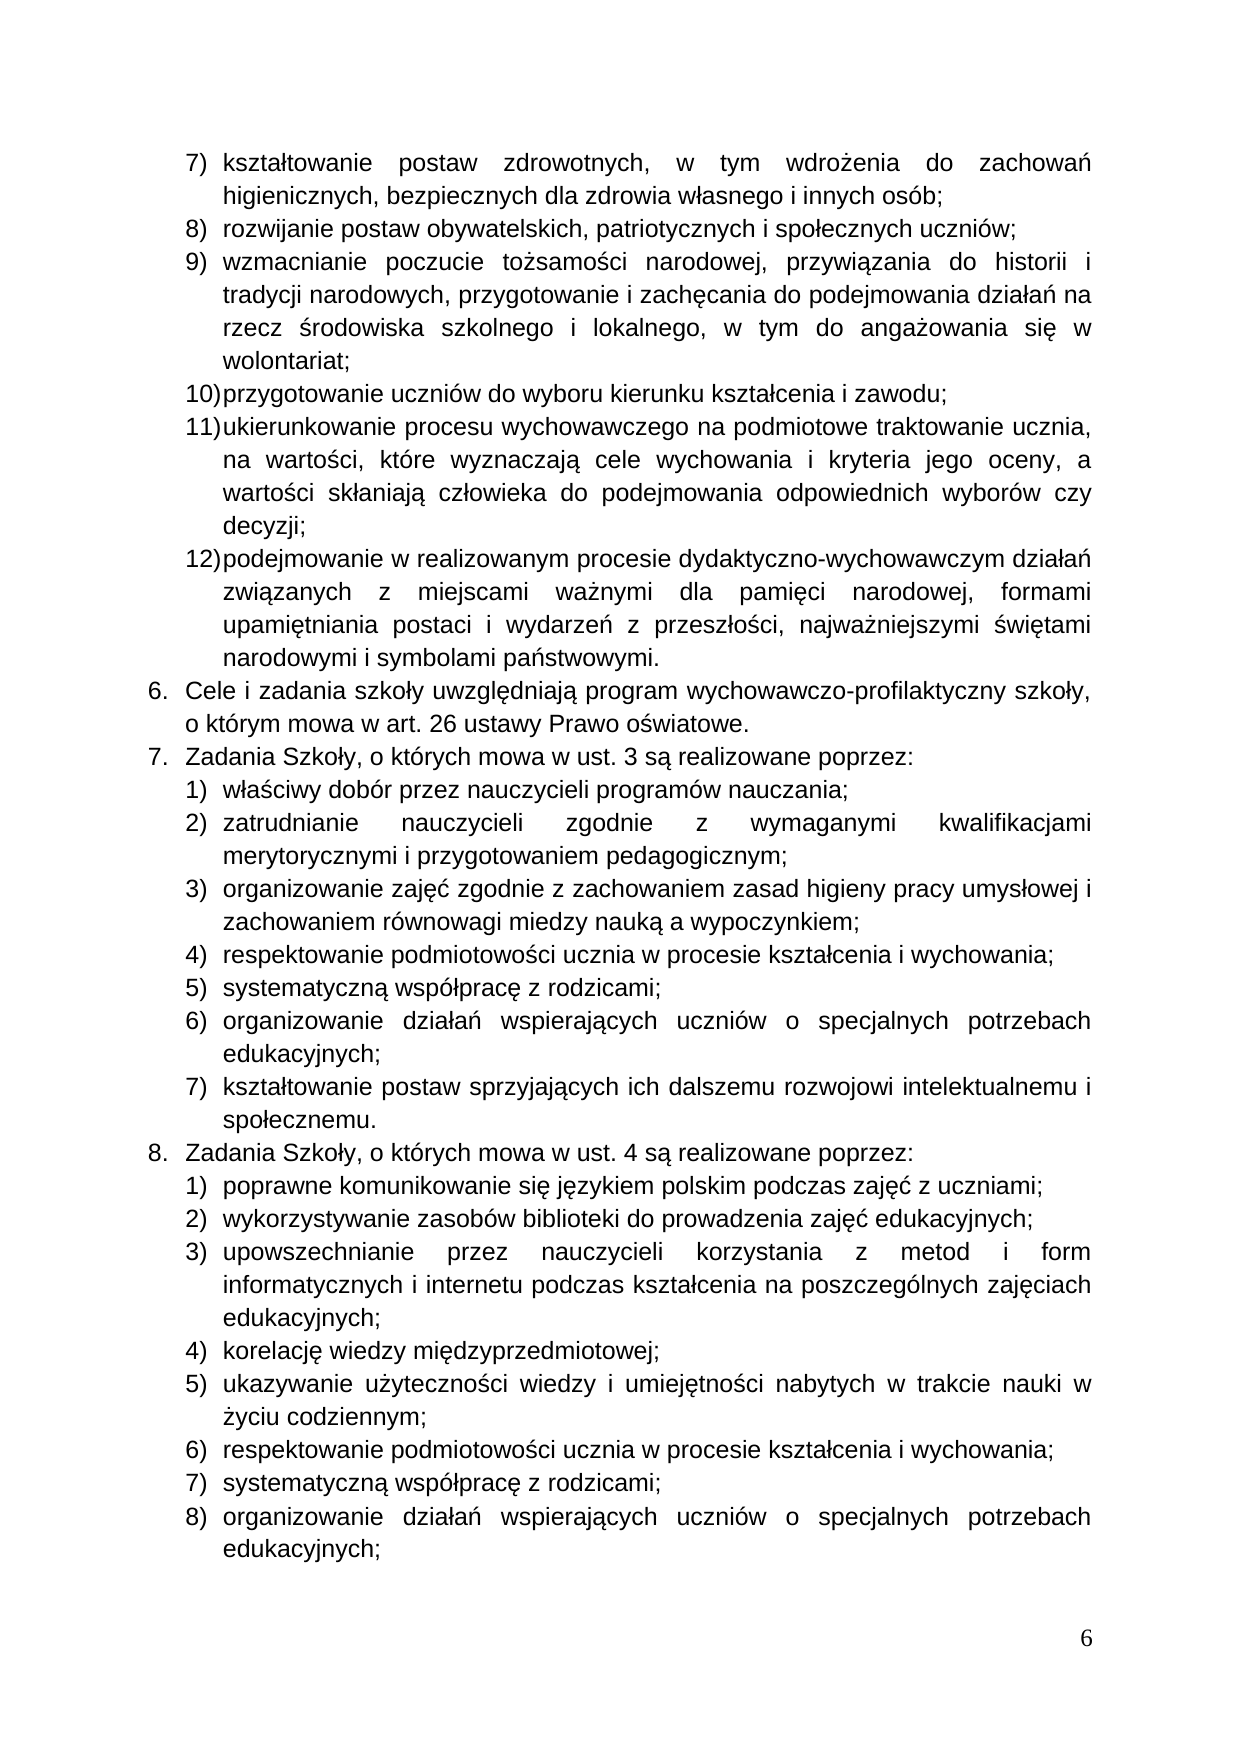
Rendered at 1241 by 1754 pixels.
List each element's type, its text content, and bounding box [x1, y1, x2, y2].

list właściwy dobór przez nauczycieli programów nauczania; [185, 775, 1093, 804]
list rozwijanie postaw obywatelskich, patriotycznych i społecznych uczniów; [185, 214, 1093, 242]
list korelację wiedzy międzyprzedmiotowej; [185, 1336, 1093, 1365]
list kształtowanie postaw sprzyjających ich dalszemu rozwojowi intelektualnemu i społecznemu. [185, 1072, 1093, 1134]
list ukazywanie użyteczności wiedzy i umiejętności nabytych w trakcie nauki w życiu codziennym; [185, 1369, 1093, 1431]
list Zadania Szkoły, o których mowa w ust. 3 są realizowane poprzez: [148, 742, 1093, 771]
list organizowanie działań wspierających uczniów o specjalnych potrzebach edukacyjnych; [185, 1501, 1093, 1563]
list organizowanie zajęć zgodnie z zachowaniem zasad higieny pracy umysłowej i zachowaniem równowagi miedzy nauką a wypoczynkiem; [185, 874, 1093, 936]
list systematyczną współpracę z rodzicami; [185, 973, 1093, 1002]
list Zadania Szkoły, o których mowa w ust. 4 są realizowane poprzez: [148, 1138, 1093, 1167]
list przygotowanie uczniów do wyboru kierunku kształcenia i zawodu; [185, 379, 1093, 407]
list respektowanie podmiotowości ucznia w procesie kształcenia i wychowania; [185, 940, 1093, 969]
list wykorzystywanie zasobów biblioteki do prowadzenia zajęć edukacyjnych; [185, 1204, 1093, 1233]
list ukierunkowanie procesu wychowawczego na podmiotowe traktowanie ucznia, na wartości, które wyznaczają cele wychowania i kryteria jego oceny, a wartości skłaniają człowieka do podejmowania odpowiednich wyborów czy decyzji; [185, 412, 1093, 539]
list kształtowanie postaw zdrowotnych, w tym wdrożenia do zachowań higienicznych, bezpiecznych dla zdrowia własnego i innych osób; [185, 148, 1093, 209]
list podejmowanie w realizowanym procesie dydaktyczno-wychowawczym działań związanych z miejscami ważnymi dla pamięci narodowej, formami upamiętniania postaci i wydarzeń z przeszłości, najważniejszymi świętami narodowymi i symbolami państwowymi. [185, 544, 1093, 672]
list Cele i zadania szkoły uwzględniają program wychowawczo-profilaktyczny szkoły, o którym mowa w art. 26 ustawy Prawo oświatowe. [148, 676, 1093, 738]
list poprawne komunikowanie się językiem polskim podczas zajęć z uczniami; [185, 1171, 1093, 1200]
list zatrudnianie nauczycieli zgodnie z wymaganymi kwalifikacjami merytorycznymi i przygotowaniem pedagogicznym; [185, 808, 1093, 870]
list organizowanie działań wspierających uczniów o specjalnych potrzebach edukacyjnych; [185, 1006, 1093, 1068]
list systematyczną współpracę z rodzicami; [185, 1468, 1093, 1497]
list wzmacnianie poczucie tożsamości narodowej, przywiązania do historii i tradycji narodowych, przygotowanie i zachęcania do podejmowania działań na rzecz środowiska szkolnego i lokalnego, w tym do angażowania się w wolontariat; [185, 247, 1093, 374]
list respektowanie podmiotowości ucznia w procesie kształcenia i wychowania; [185, 1435, 1093, 1464]
list upowszechnianie przez nauczycieli korzystania z metod i form informatycznych i internetu podczas kształcenia na poszczególnych zajęciach edukacyjnych; [185, 1237, 1093, 1332]
